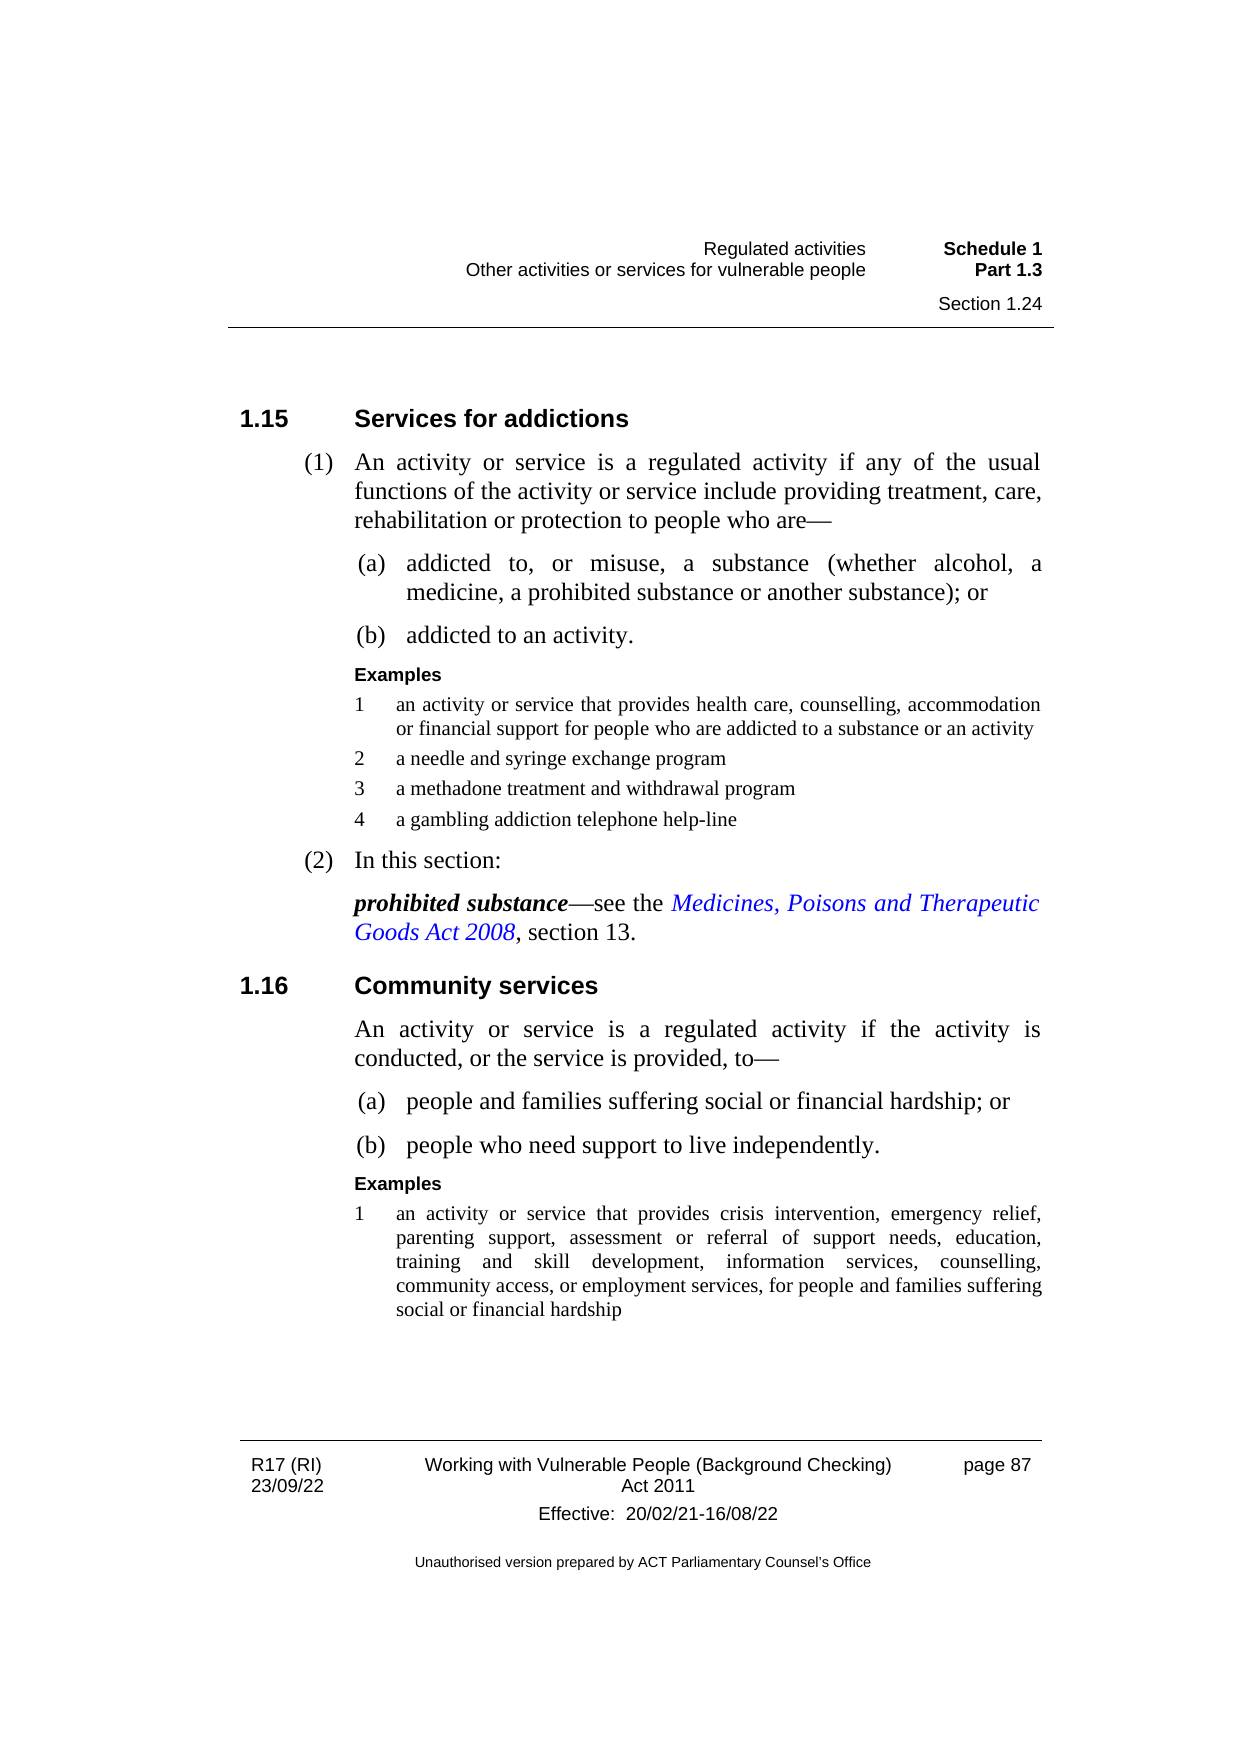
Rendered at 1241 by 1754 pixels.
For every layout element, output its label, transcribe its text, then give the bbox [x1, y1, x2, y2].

text 4 a gambling addiction telephone help-line [354, 807, 1042, 831]
subtitle 1.16 Community services [239, 971, 1042, 1000]
text (a) addicted to, or misuse, a substance (whether alcohol, a medicine, a prohibited substance or another substance); or [239, 548, 1042, 606]
text An activity or service is a regulated activity if the activity is conducted, or the service is provided, to— [354, 1014, 1042, 1072]
text 1 an activity or service that provides crisis intervention, emergency relief, parenting support, assessment or referral of support needs, education, training and skill development, information services, counselling, community access, or employment services, for people and families suffering social or financial hardship [354, 1201, 1042, 1321]
subtitle 1.15 Services for addictions [239, 404, 1042, 433]
text (1) An activity or service is a regulated activity if any of the usual functions of the activity or service include providing treatment, care, rehabilitation or protection to people who are— [239, 447, 1042, 534]
text 1 an activity or service that provides health care, counselling, accommodation or financial support for people who are addicted to a substance or an activity [354, 692, 1042, 740]
text Examples [354, 664, 1042, 685]
text (b) addicted to an activity. [239, 620, 1042, 649]
text Examples [354, 1173, 1042, 1195]
text (b) people who need support to live independently. [239, 1130, 1042, 1158]
text prohibited substance—see the Medicines, Poisons and Therapeutic Goods Act 2008, section 13. [354, 888, 1042, 946]
text 3 a methadone treatment and withdrawal program [354, 776, 1042, 800]
text (a) people and families suffering social or financial hardship; or [239, 1086, 1042, 1115]
text (2) In this section: [239, 845, 1042, 874]
text 2 a needle and syringe exchange program [354, 746, 1042, 770]
